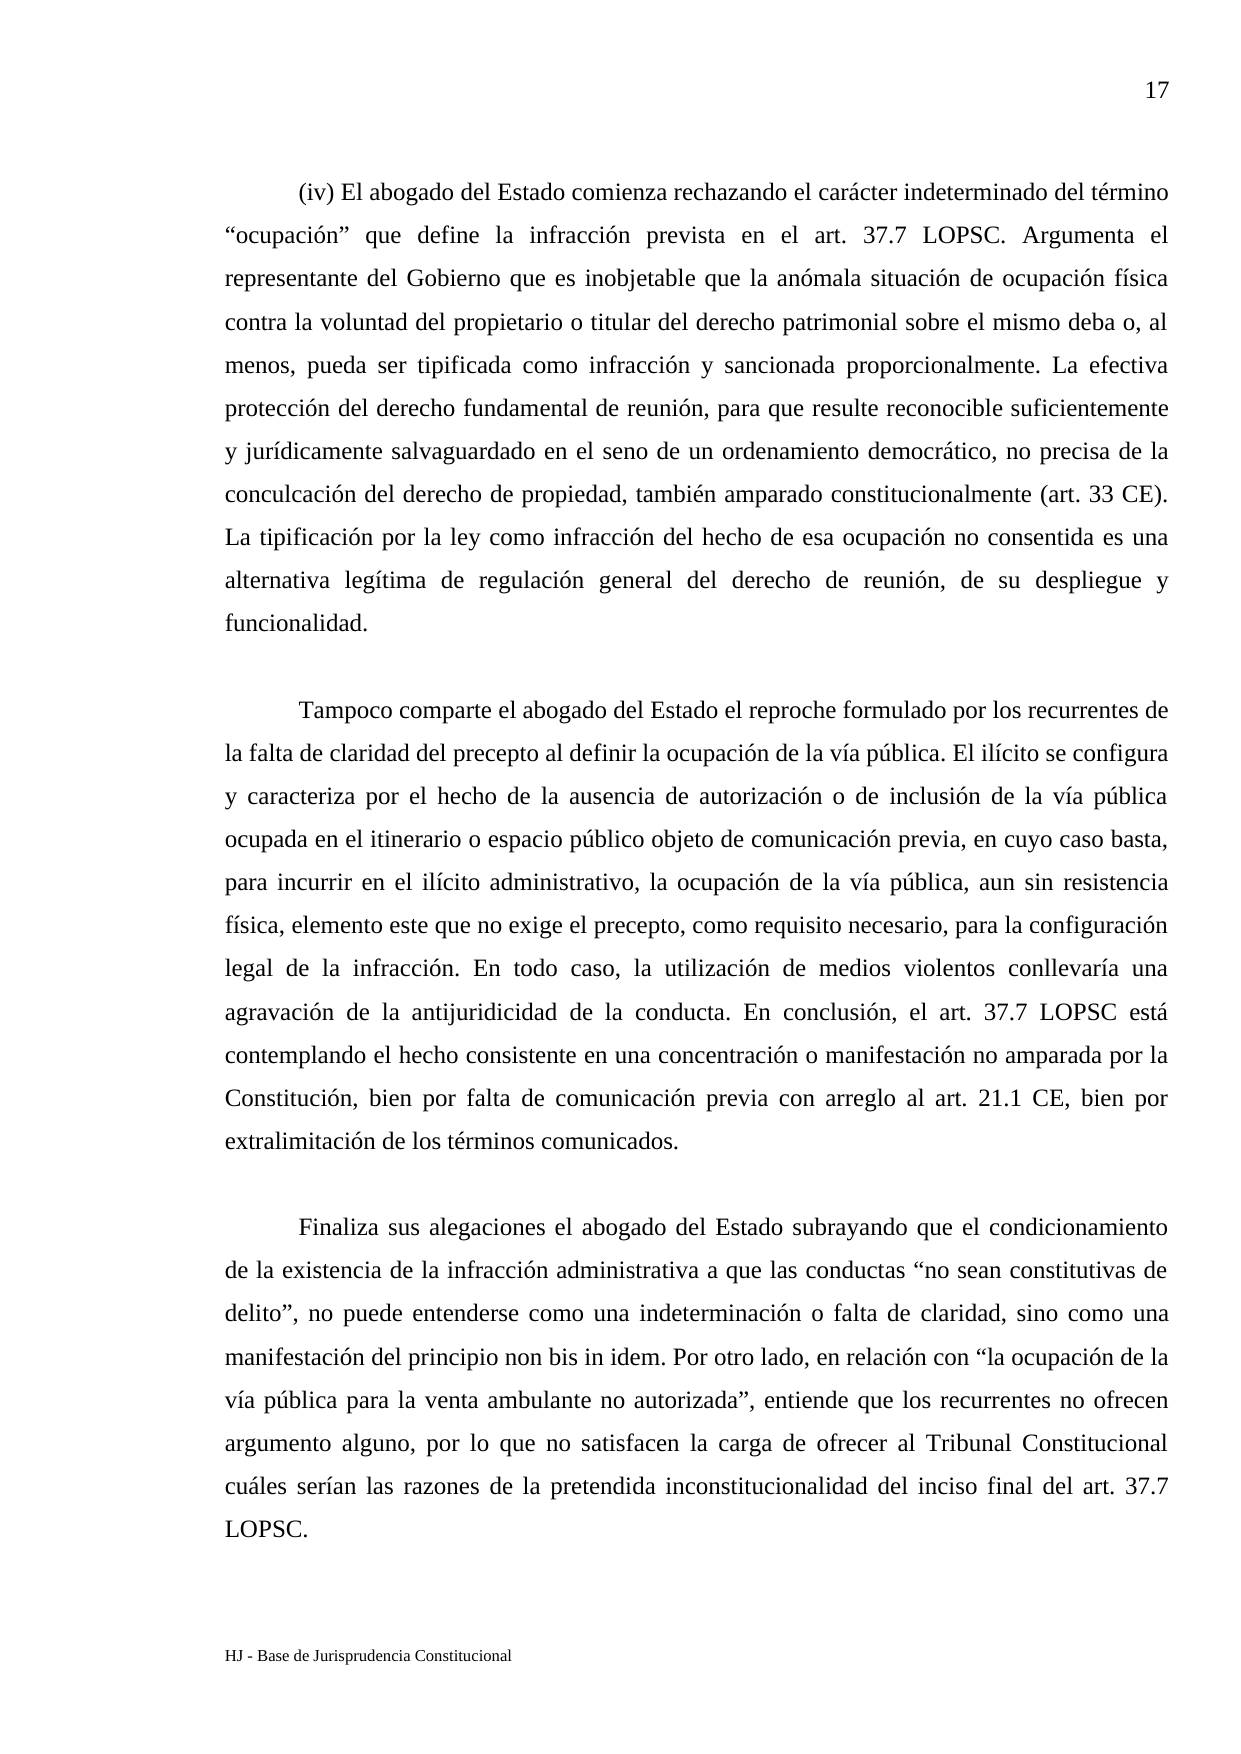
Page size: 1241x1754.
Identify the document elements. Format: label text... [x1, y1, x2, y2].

text (iv) El abogado del Estado comienza rechazando el carácter indeterminado del término “ocupación” que define la infracción prevista en el art. 37.7 LOPSC. Argumenta el representante del Gobierno que es inobjetable que la anómala situación de ocupación física contra la voluntad del propietario o titular del derecho patrimonial sobre el mismo deba o, al menos, pueda ser tipificada como infracción y sancionada proporcionalmente. La efectiva protección del derecho fundamental de reunión, para que resulte reconocible suficientemente y jurídicamente salvaguardado en el seno de un ordenamiento democrático, no precisa de la conculcación del derecho de propiedad, también amparado constitucionalmente (art. 33 CE). La tipificación por la ley como infracción del hecho de esa ocupación no consentida es una alternativa legítima de regulación general del derecho de reunión, de su despliegue y funcionalidad. [224, 177, 1169, 637]
text Tampoco comparte el abogado del Estado el reproche formulado por los recurrentes de la falta de claridad del precepto al definir la ocupación de la vía pública. El ilícito se configura y caracteriza por el hecho de la ausencia de autorización o de inclusión de la vía pública ocupada en el itinerario o espacio público objeto de comunicación previa, en cuyo caso basta, para incurrir en el ilícito administrativo, la ocupación de la vía pública, aun sin resistencia física, elemento este que no exige el precepto, como requisito necesario, para la configuración legal de la infracción. En todo caso, la utilización de medios violentos conllevaría una agravación de la antijuridicidad de la conducta. En conclusión, el art. 37.7 LOPSC está contemplando el hecho consistente en una concentración o manifestación no amparada por la Constitución, bien por falta de comunicación previa con arreglo al art. 21.1 CE, bien por extralimitación de los términos comunicados. [224, 695, 1169, 1155]
text Finaliza sus alegaciones el abogado del Estado subrayando que el condicionamiento de la existencia de la infracción administrativa a que las conductas “no sean constitutivas de delito”, no puede entenderse como una indeterminación o falta de claridad, sino como una manifestación del principio non bis in idem. Por otro lado, en relación con “la ocupación de la vía pública para la venta ambulante no autorizada”, entiende que los recurrentes no ofrecen argumento alguno, por lo que no satisfacen la carga de ofrecer al Tribunal Constitucional cuáles serían las razones de la pretendida inconstitucionalidad del inciso final del art. 37.7 LOPSC. [224, 1212, 1169, 1543]
